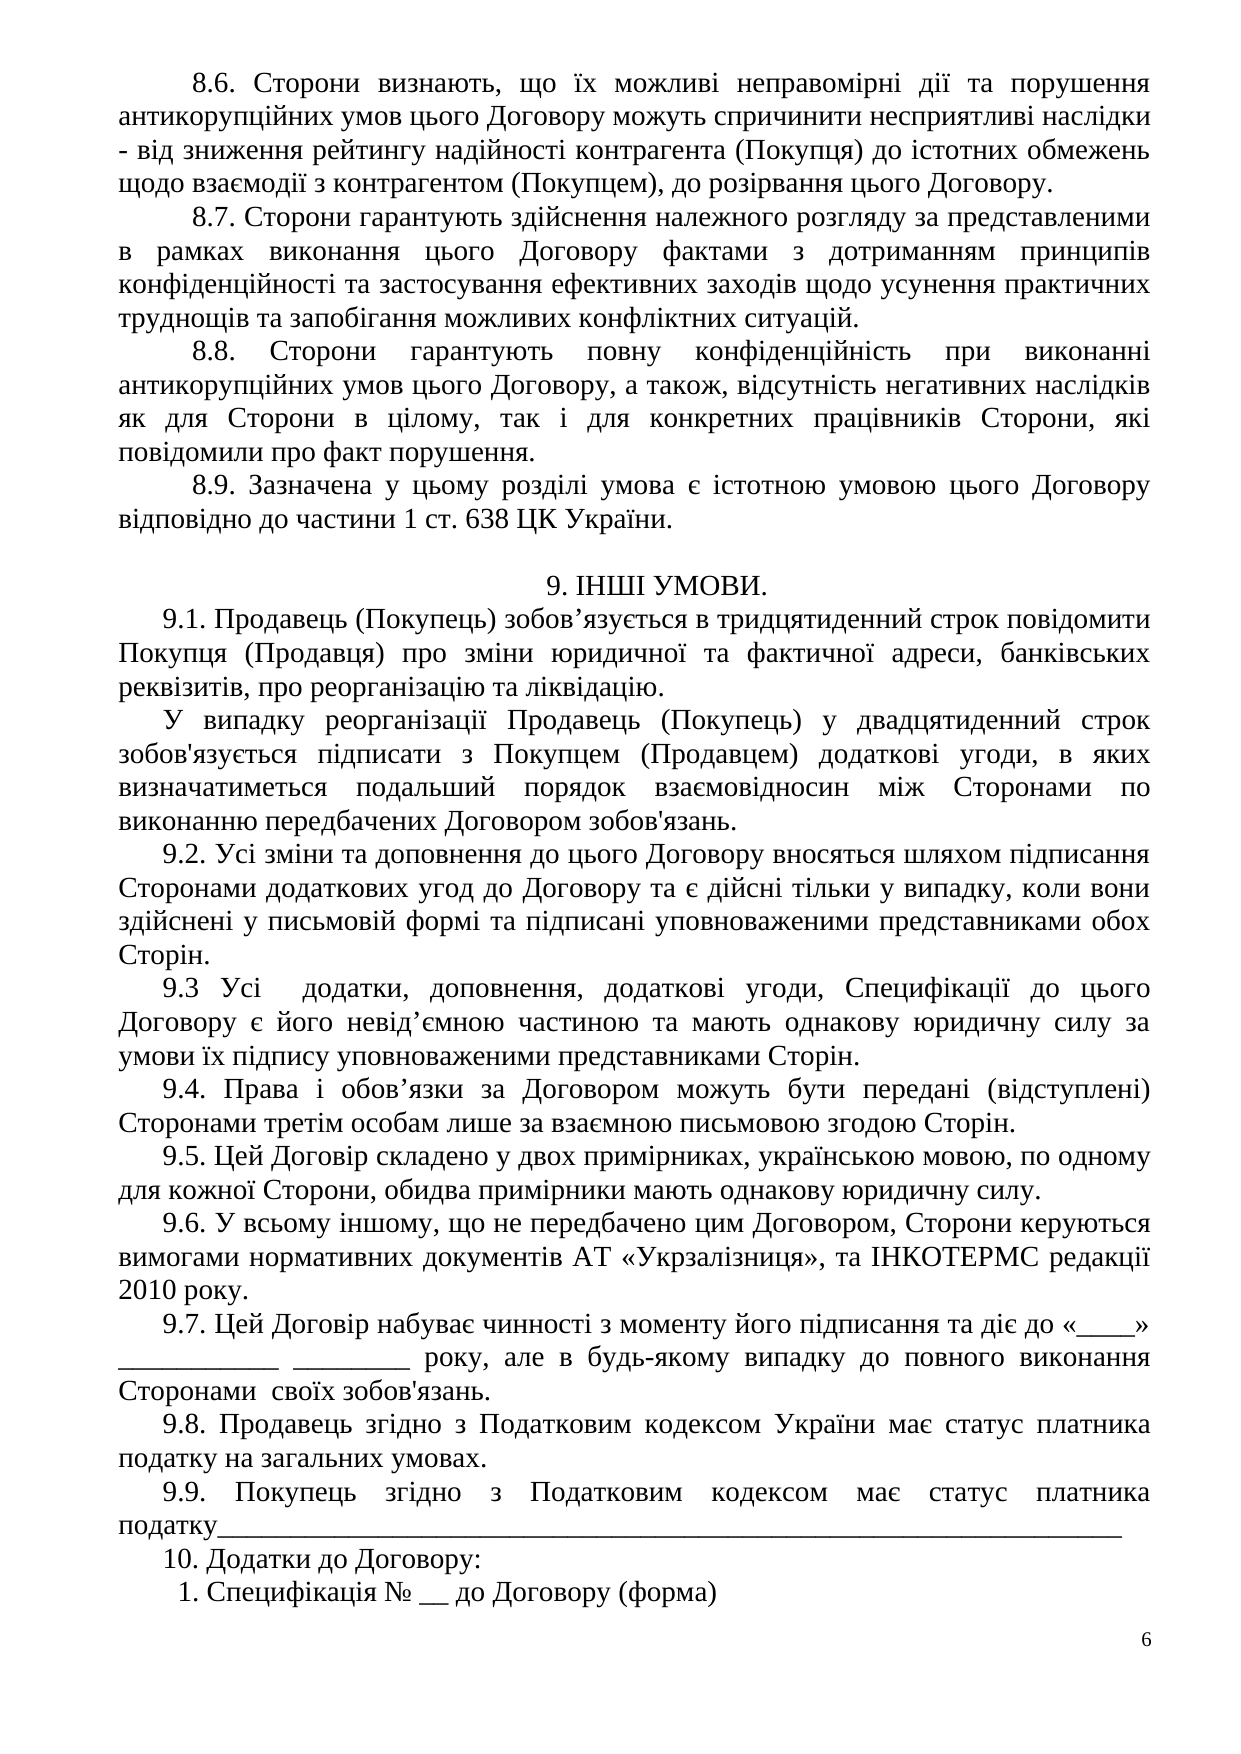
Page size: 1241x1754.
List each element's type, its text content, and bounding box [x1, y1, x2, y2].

text 9.7. Цей Договір набуває чинності з моменту його підписання та діє до «____» ___________ ________ року, але в будь-якому випадку до повного виконання Сторонами своїх зобов'язань. [118, 1306, 1152, 1407]
text У випадку реорганізації Продавець (Покупець) у двадцятиденний строк зобов'язується підписати з Покупцем (Продавцем) додаткові угоди, в яких визначатиметься подальший порядок взаємовідносин між Сторонами по виконанню передбачених Договором зобов'язань. [118, 702, 1152, 836]
text 9.3 Усі додатки, доповнення, додаткові угоди, Специфікації до цього Договору є його невід’ємною частиною та мають однакову юридичну силу за умови їх підпису уповноваженими представниками Сторін. [118, 971, 1152, 1071]
text 9.5. Цей Договір складено у двох примірниках, українською мовою, по одному для кожної Сторони, обидва примірники мають однакову юридичну силу. [118, 1138, 1152, 1205]
text 9.1. Продавець (Покупець) зобов’язується в тридцятиденний строк повідомити Покупця (Продавця) про зміни юридичної та фактичної адреси, банківських реквізитів, про реорганізацію та ліквідацію. [118, 602, 1152, 702]
text 8.9. Зазначена у цьому розділі умова є істотною умовою цього Договору відповідно до частини 1 ст. 638 ЦК України. [118, 467, 1152, 534]
text 1. Специфікація № __ до Договору (форма) [118, 1574, 1152, 1608]
text 9. Інші умови. [118, 568, 1152, 602]
text 9.8. Продавець згідно з Податковим кодексом України має статус платника податку на загальних умовах. [118, 1407, 1152, 1474]
text 9.6. У всьому іншому, що не передбачено цим Договором, Сторони керуються вимогами нормативних документів АТ «Укрзалізниця», та ІНКОТЕРМС редакції 2010 року. [118, 1205, 1152, 1306]
text 8.8. Сторони гарантують повну конфіденційність при виконанні антикорупційних умов цього Договору, а також, відсутність негативних наслідків як для Сторони в цілому, так і для конкретних працівників Сторони, які повідомили про факт порушення. [118, 333, 1152, 467]
text 9.2. Усі зміни та доповнення до цього Договору вносяться шляхом підписання Сторонами додаткових угод до Договору та є дійсні тільки у випадку, коли вони здійснені у письмовій формі та підписані уповноваженими представниками обох Сторін. [118, 836, 1152, 971]
text 8.6. Сторони визнають, що їх можливі неправомірні дії та порушення антикорупційних умов цього Договору можуть спричинити несприятливі наслідки - від зниження рейтингу надійності контрагента (Покупця) до істотних обмежень щодо взаємодії з контрагентом (Покупцем), до розірвання цього Договору. [118, 65, 1152, 199]
text 9.9. Покупець згідно з Податковим кодексом має статус платника податку______________________________________________________________ [118, 1474, 1152, 1541]
text 10. Додатки до Договору: [118, 1541, 1152, 1574]
text 9.4. Права і обов’язки за Договором можуть бути передані (відступлені) Сторонами третім особам лише за взаємною письмовою згодою Сторін. [118, 1071, 1152, 1138]
text 8.7. Сторони гарантують здійснення належного розгляду за представленими в рамках виконання цього Договору фактами з дотриманням принципів конфіденційності та застосування ефективних заходів щодо усунення практичних труднощів та запобігання можливих конфліктних ситуацій. [118, 199, 1152, 333]
